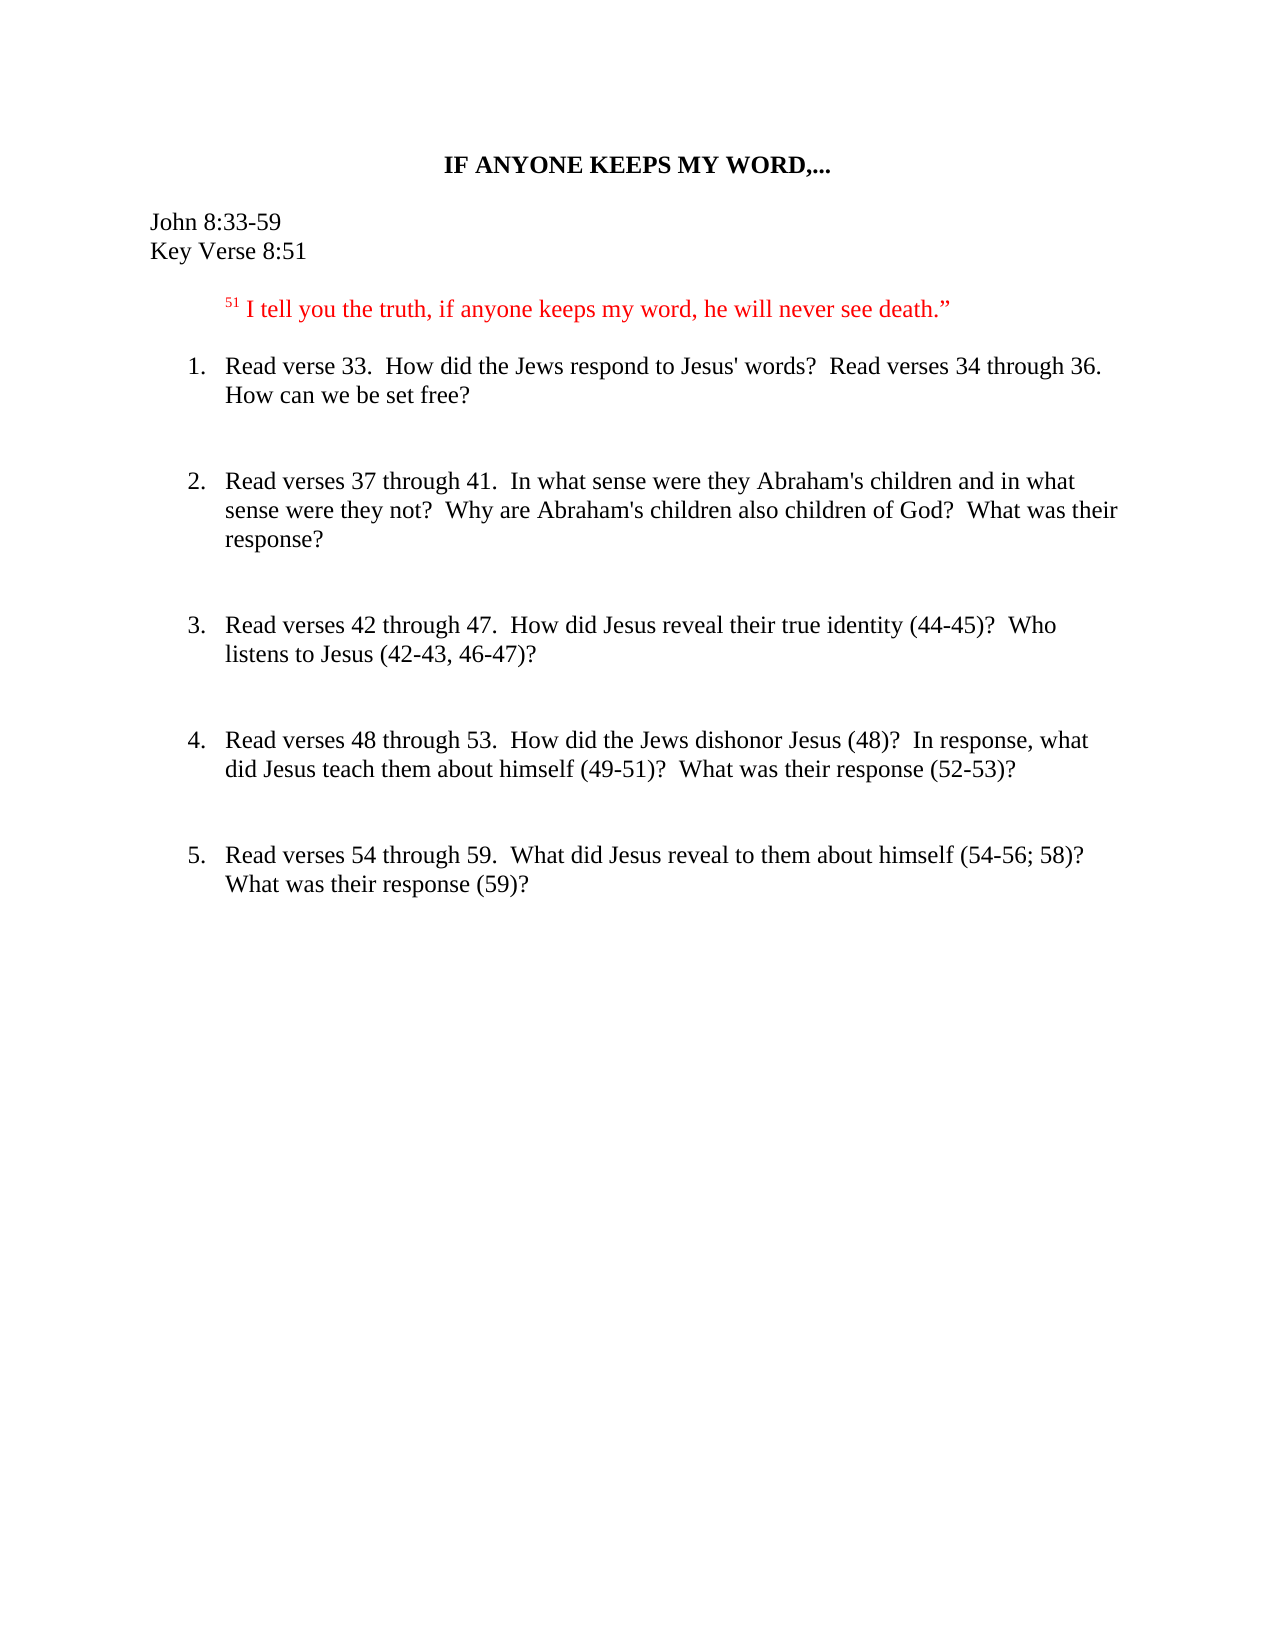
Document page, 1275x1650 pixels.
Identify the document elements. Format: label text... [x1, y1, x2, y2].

list Read verses 54 through 59. What did Jesus reveal to them about himself (54-56; 58)? What was their response (59)? [187, 840, 1125, 897]
text Key Verse 8:51 [150, 236, 1125, 265]
list Read verses 37 through 41. In what sense were they Abraham's children and in what sense were they not? Why are Abraham's children also children of God? What was their response? [187, 466, 1125, 552]
text John 8:33-59 [150, 207, 1125, 236]
text 51 I tell you the truth, if anyone keeps my word, he will never see death.” [225, 294, 1125, 322]
list Read verses 48 through 53. How did the Jews dishonor Jesus (48)? In response, what did Jesus teach them about himself (49-51)? What was their response (52-53)? [187, 725, 1125, 782]
list Read verses 42 through 47. How did Jesus reveal their true identity (44-45)? Who listens to Jesus (42-43, 46-47)? [187, 610, 1125, 667]
list Read verse 33. How did the Jews respond to Jesus' words? Read verses 34 through 36. How can we be set free? [187, 351, 1125, 409]
text IF ANYONE KEEPS MY WORD,... [150, 150, 1125, 179]
